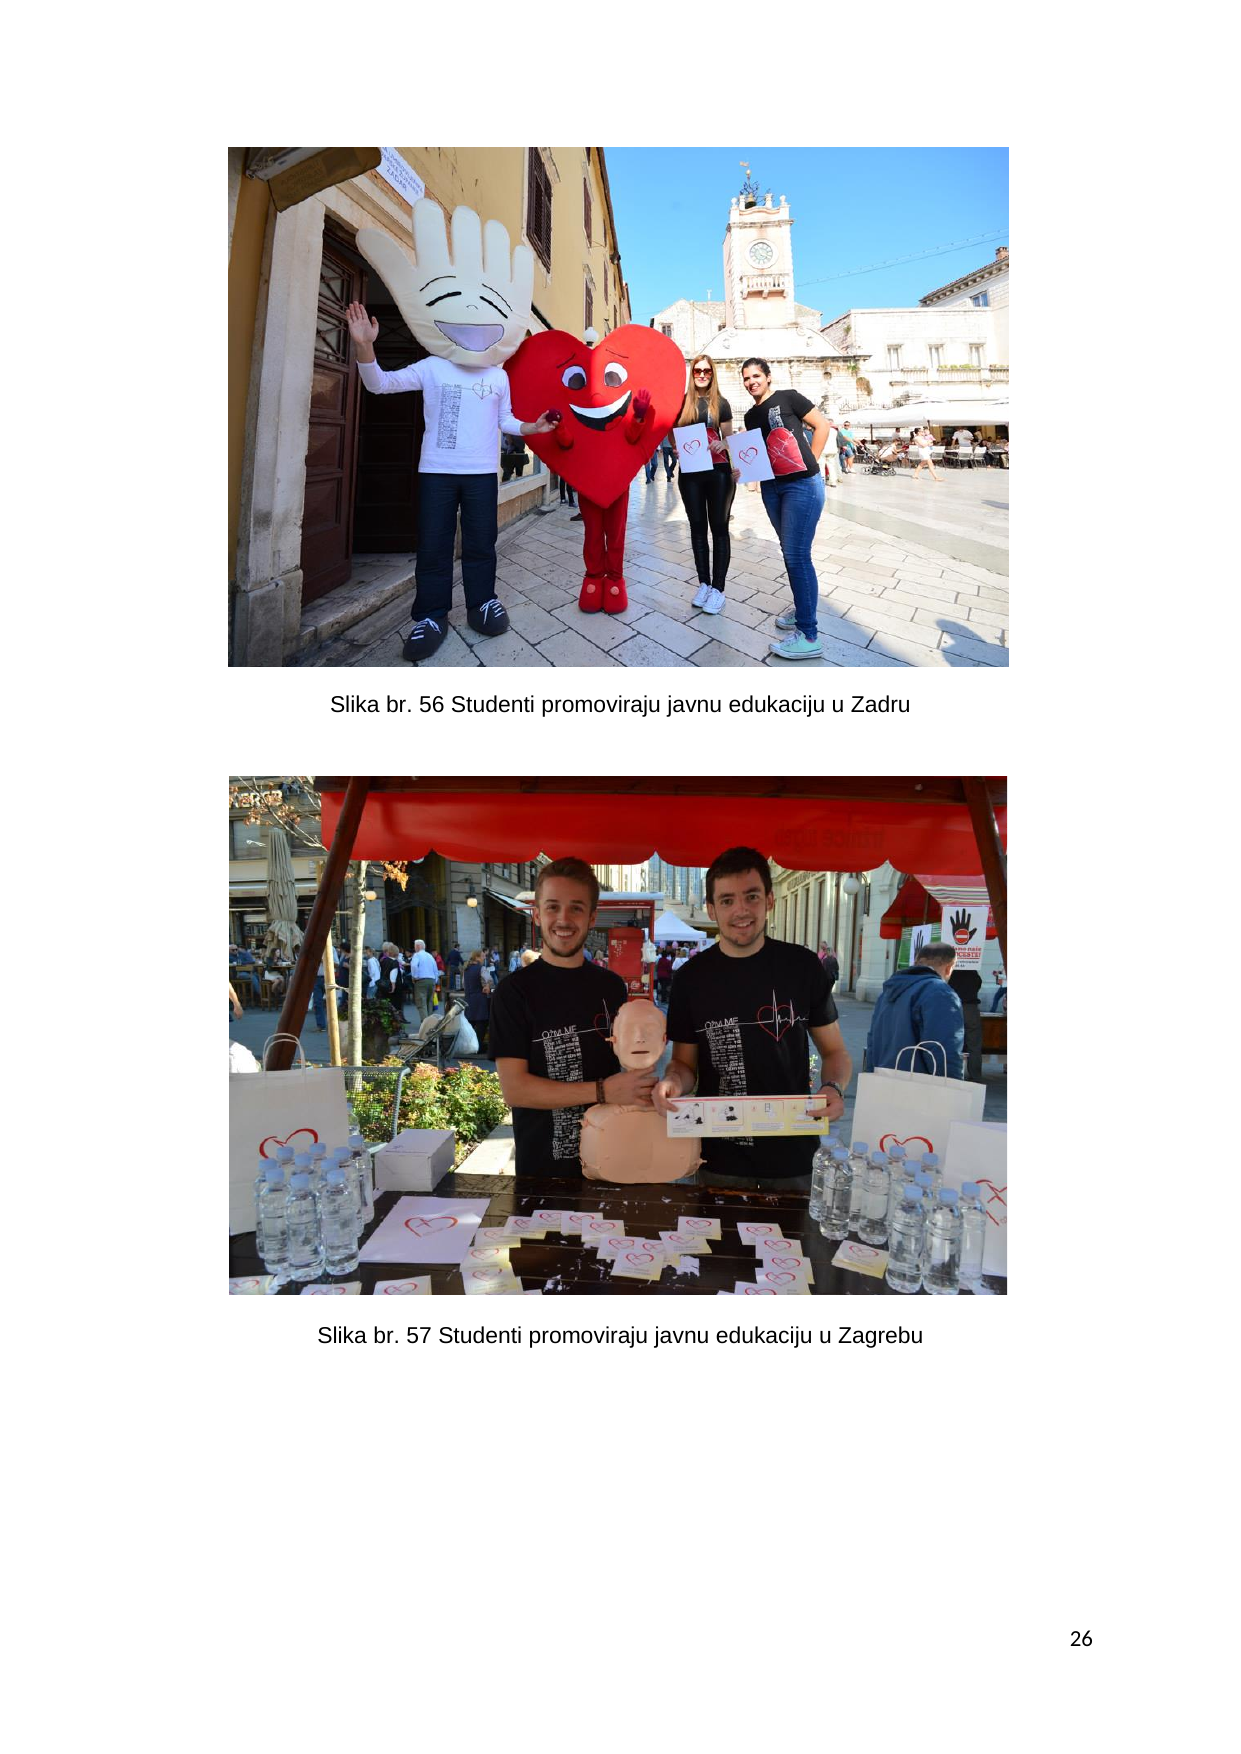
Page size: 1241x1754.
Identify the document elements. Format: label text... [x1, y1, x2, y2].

text Slika br. 57 Studenti promoviraju javnu edukaciju u Zagrebu [148, 1322, 1093, 1348]
text Slika br. 56 Studenti promoviraju javnu edukaciju u Zadru [148, 691, 1093, 718]
picture [229, 776, 1007, 1296]
picture [228, 147, 1010, 667]
